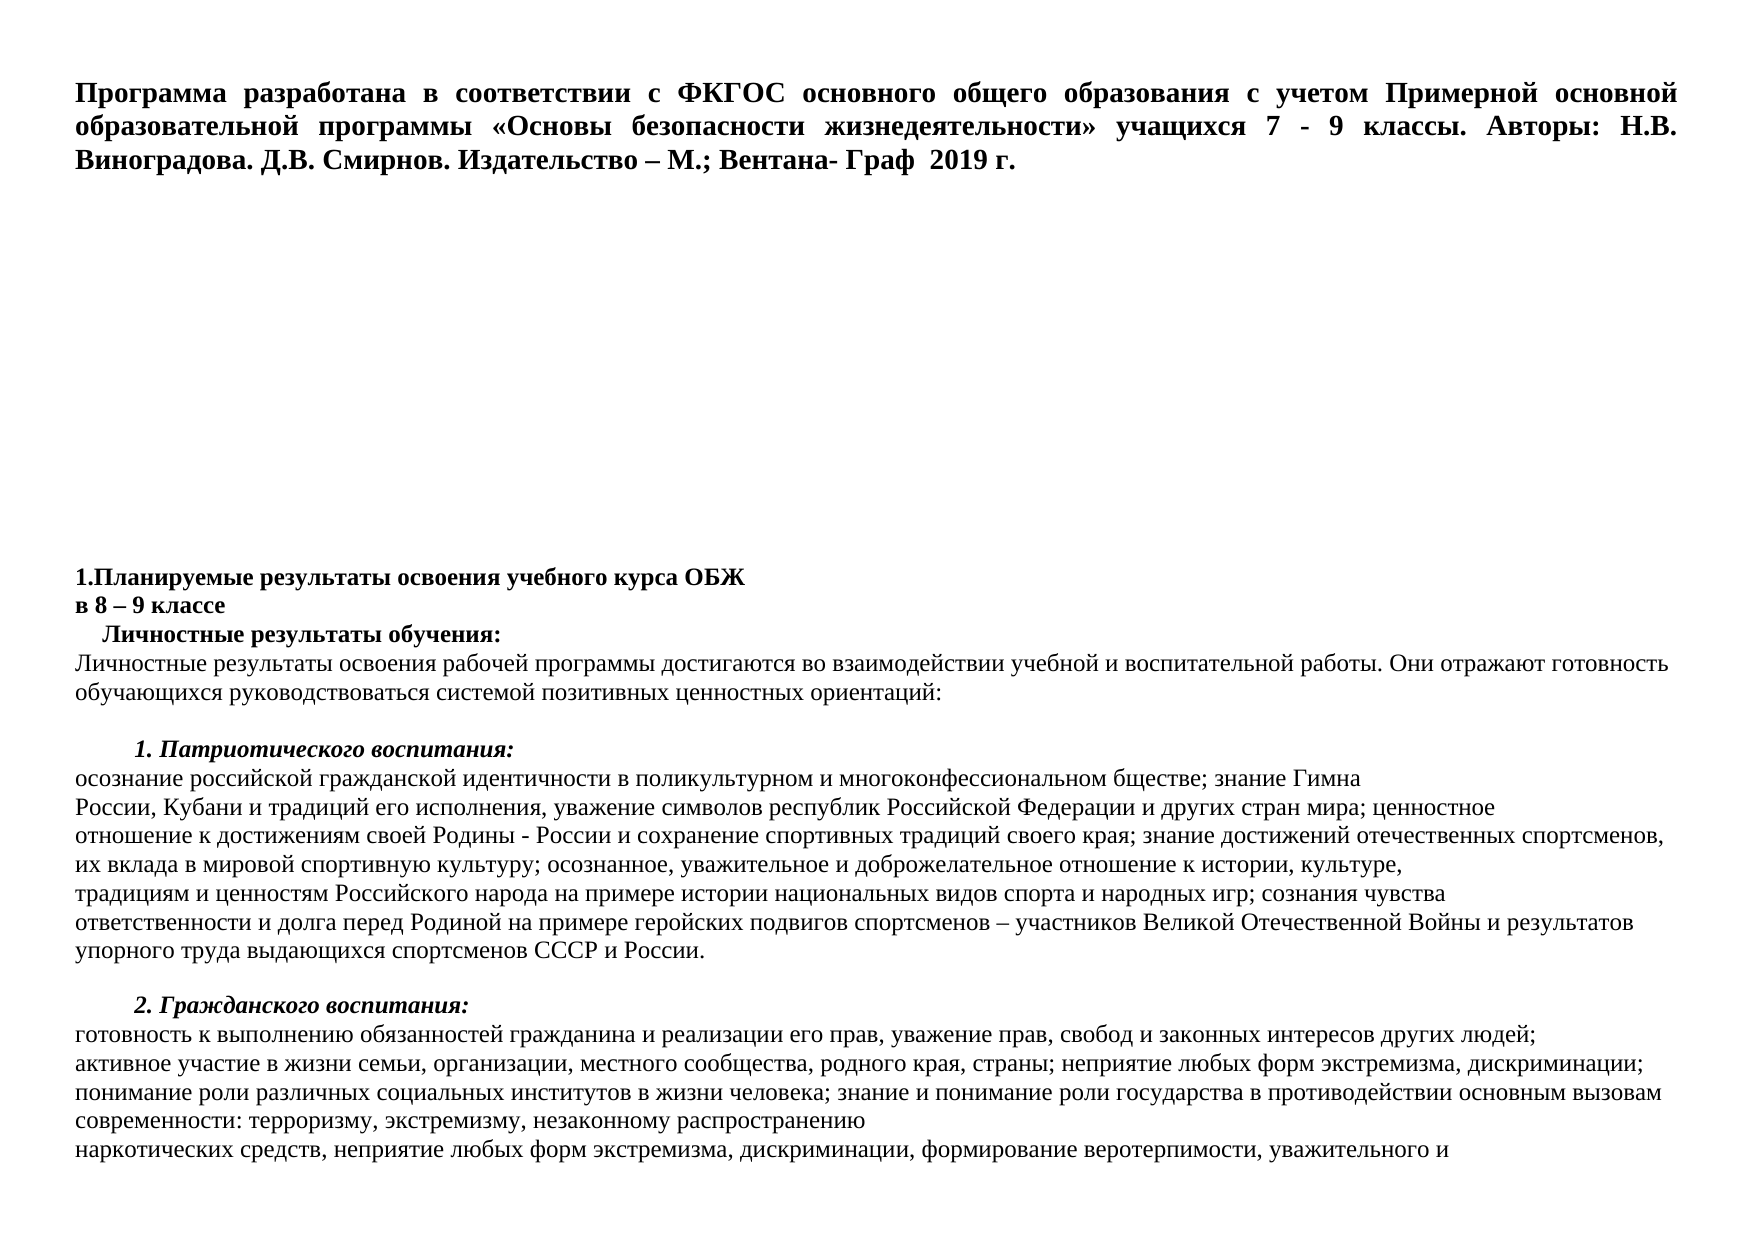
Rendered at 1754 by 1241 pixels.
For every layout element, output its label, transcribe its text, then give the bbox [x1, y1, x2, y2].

text готовность к выполнению обязанностей гражданина и реализации его прав, уважение прав, свобод и законных интересов других людей; [75, 1019, 1679, 1048]
text наркотических средств, неприятие любых форм экстремизма, дискриминации, формирование веротерпимости, уважительного и [75, 1134, 1679, 1163]
text в 8 – 9 классе [75, 590, 1679, 619]
text Личностные результаты освоения рабочей программы достигаются во взаимодействии учебной и воспитательной работы. Они отражают готовность обучающихся руководствоваться системой позитивных ценностных ориентаций: [75, 648, 1679, 705]
text традициям и ценностям Российского народа на примере истории национальных видов спорта и народных игр; сознания чувства [75, 878, 1679, 907]
text активное участие в жизни семьи, организации, местного сообщества, родного края, страны; неприятие любых форм экстремизма, дискриминации; понимание роли различных социальных институтов в жизни человека; знание и понимание роли государства в противодействии основным вызовам современности: терроризму, экстремизму, незаконному распространению [75, 1048, 1679, 1134]
text осознание российской гражданской идентичности в поликультурном и многоконфессиональном бществе; знание Гимна [75, 763, 1679, 792]
text 1.Планируемые результаты освоения учебного курса ОБЖ [75, 562, 1679, 590]
text ответственности и долга перед Родиной на примере геройских подвигов спортсменов – участников Великой Отечественной Войны и результатов упорного труда выдающихся спортсменов СССР и России. [75, 907, 1679, 964]
text 2. Гражданского воспитания: [134, 991, 1679, 1019]
subtitle Программа разработана в соответствии с ФКГОС основного общего образования с учетом Примерной основной образовательной программы «Основы безопасности жизнедеятельности» учащихся 7 - 9 классы. Авторы: Н.В. Виноградова. Д.В. Смирнов. Издательство – М.; Вентана- Граф 2019 г. [75, 75, 1679, 176]
text России, Кубани и традиций его исполнения, уважение символов республик Российской Федерации и других стран мира; ценностное [75, 792, 1679, 820]
text Личностные результаты обучения: [102, 619, 1679, 648]
text отношение к достижениям своей Родины - России и сохранение спортивных традиций своего края; знание достижений отечественных спортсменов, их вклада в мировой спортивную культуру; осознанное, уважительное и доброжелательное отношение к истории, культуре, [75, 820, 1679, 878]
text 1. Патриотического воспитания: [134, 734, 1679, 763]
